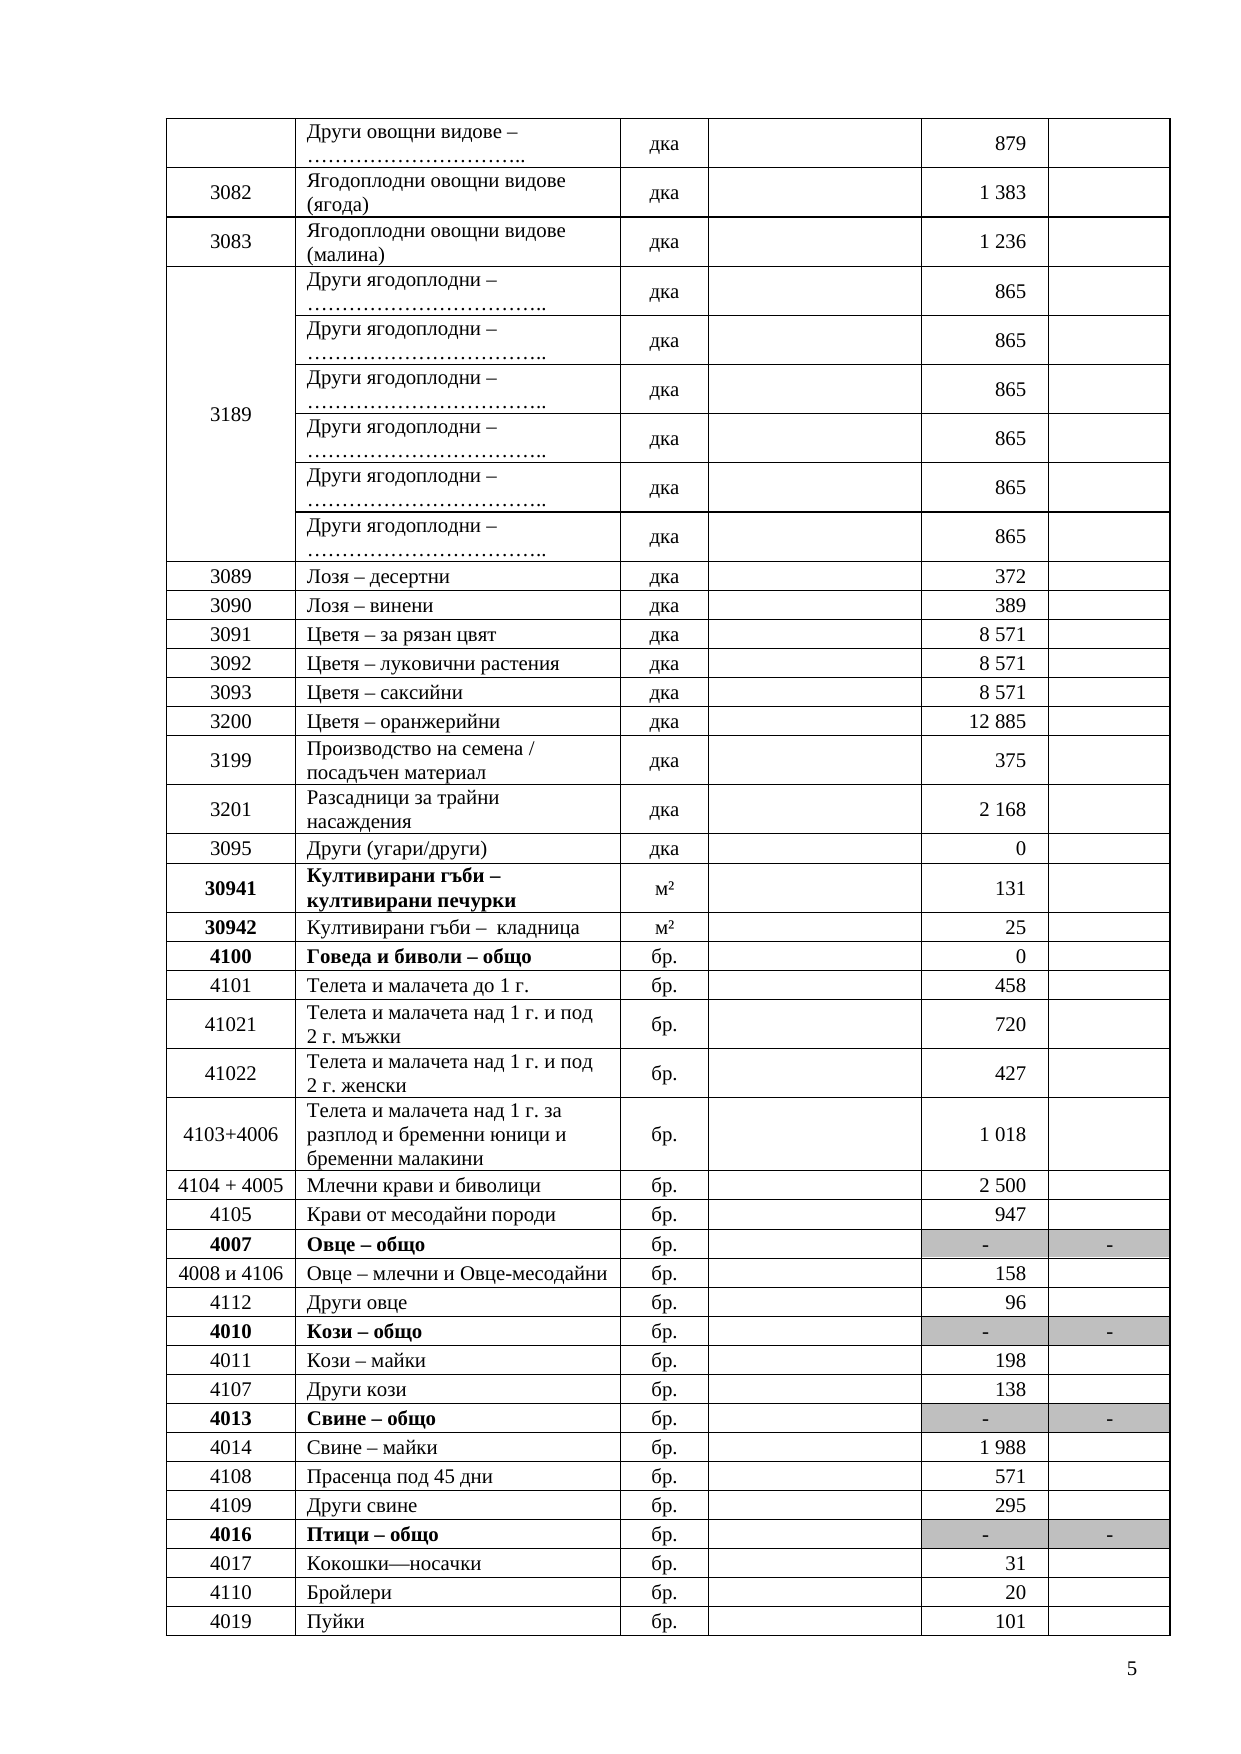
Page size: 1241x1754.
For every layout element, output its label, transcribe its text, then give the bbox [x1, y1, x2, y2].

table_cell [709, 168, 921, 216]
table_cell [1049, 1288, 1169, 1316]
table_cell 879 [922, 119, 1048, 167]
table_cell 101 [922, 1607, 1048, 1635]
table_cell [709, 649, 921, 677]
table_cell бр. [621, 1491, 708, 1519]
table_cell дка [621, 316, 708, 364]
table_cell дка [621, 707, 708, 735]
table_cell [1049, 1607, 1169, 1635]
table_cell [709, 1346, 921, 1374]
table_cell Свине – майки [296, 1433, 620, 1461]
table_cell [1049, 1578, 1169, 1606]
table_cell [709, 1259, 921, 1287]
table_cell дка [621, 365, 708, 413]
table_cell [1049, 1375, 1169, 1403]
table_cell [1049, 119, 1169, 167]
table_cell [709, 1000, 921, 1048]
table_cell 427 [922, 1049, 1048, 1097]
table_cell 865 [922, 414, 1048, 462]
table_cell [709, 1433, 921, 1461]
table_cell [709, 1462, 921, 1490]
table_cell [709, 1171, 921, 1199]
table_cell дка [621, 267, 708, 315]
table_cell Птици – общо [296, 1520, 620, 1548]
table_cell Цветя – оранжерийни [296, 707, 620, 735]
table_cell 4008 и 4106 [167, 1259, 295, 1287]
table_cell Други ягодоплодни – …………………………….. [296, 267, 620, 315]
table_cell [1049, 168, 1169, 216]
table_cell дка [621, 562, 708, 590]
table_cell - [922, 1520, 1048, 1548]
table_cell [709, 1288, 921, 1316]
table_cell [1049, 736, 1169, 784]
table_cell [1049, 316, 1169, 364]
table_cell 720 [922, 1000, 1048, 1048]
table_cell [1049, 942, 1169, 970]
table_cell [1049, 1259, 1169, 1287]
table_cell Производство на семена / посадъчен материал [296, 736, 620, 784]
table_cell - [922, 1404, 1048, 1432]
table_cell 865 [922, 513, 1048, 561]
table_cell 131 [922, 864, 1048, 912]
table_cell 4109 [167, 1491, 295, 1519]
table_cell [1049, 463, 1169, 511]
table_cell Други ягодоплодни – …………………………….. [296, 414, 620, 462]
table_cell [709, 1098, 921, 1170]
table_cell 4017 [167, 1549, 295, 1577]
table_cell дка [621, 649, 708, 677]
table_cell 865 [922, 463, 1048, 511]
table_cell Други ягодоплодни – …………………………….. [296, 316, 620, 364]
table_cell Цветя – саксийни [296, 678, 620, 706]
table_cell Други (угари/други) [296, 834, 620, 862]
table_cell 3089 [167, 562, 295, 590]
table_cell Разсадници за трайни насаждения [296, 785, 620, 833]
table_cell 198 [922, 1346, 1048, 1374]
table_cell Други ягодоплодни – …………………………….. [296, 463, 620, 511]
table_cell 4016 [167, 1520, 295, 1548]
table_cell 4107 [167, 1375, 295, 1403]
table_cell 4104 + 4005 [167, 1171, 295, 1199]
table_cell [1049, 1200, 1169, 1228]
table_cell [709, 218, 921, 266]
table_cell Говеда и биволи – общо [296, 942, 620, 970]
table_cell Телета и малачета до 1 г. [296, 971, 620, 999]
table_cell бр. [621, 1578, 708, 1606]
table_cell [709, 1607, 921, 1635]
table_cell 4105 [167, 1200, 295, 1228]
table_cell дка [621, 218, 708, 266]
table_cell дка [621, 620, 708, 648]
table_cell [1049, 1491, 1169, 1519]
table_cell [1049, 218, 1169, 266]
table_cell [1049, 1171, 1169, 1199]
table_cell 30942 [167, 913, 295, 941]
table_cell [709, 267, 921, 315]
table_cell 4103+4006 [167, 1098, 295, 1170]
table_cell [1049, 678, 1169, 706]
table_cell [709, 1375, 921, 1403]
table_cell бр. [621, 1520, 708, 1548]
table_cell 4108 [167, 1462, 295, 1490]
table_cell - [1049, 1404, 1169, 1432]
table_cell [709, 414, 921, 462]
table_cell Кози – майки [296, 1346, 620, 1374]
table_cell Млечни крави и биволици [296, 1171, 620, 1199]
table_cell 1 018 [922, 1098, 1048, 1170]
table_cell Телета и малачета над 1 г. и под 2 г. женски [296, 1049, 620, 1097]
table_cell бр. [621, 1230, 708, 1257]
table_cell [1049, 785, 1169, 833]
table_cell [709, 365, 921, 413]
table_cell дка [621, 168, 708, 216]
table_cell [1049, 1346, 1169, 1374]
table_cell Други овце [296, 1288, 620, 1316]
table_cell 3093 [167, 678, 295, 706]
table_cell дка [621, 463, 708, 511]
table_cell 458 [922, 971, 1048, 999]
table_cell 3083 [167, 218, 295, 266]
table_cell бр. [621, 1000, 708, 1048]
table_cell [709, 1230, 921, 1257]
table_cell 41022 [167, 1049, 295, 1097]
table_cell 865 [922, 365, 1048, 413]
table_cell бр. [621, 1375, 708, 1403]
table_cell [1049, 834, 1169, 862]
table_cell Овце – млечни и Овце-месодайни [296, 1259, 620, 1287]
table_cell [709, 971, 921, 999]
table_cell [709, 834, 921, 862]
table_cell бр. [621, 1098, 708, 1170]
table_cell бр. [621, 1049, 708, 1097]
table_cell бр. [621, 1346, 708, 1374]
table_cell дка [621, 678, 708, 706]
table_cell Други кози [296, 1375, 620, 1403]
table_cell бр. [621, 1288, 708, 1316]
table_cell дка [621, 736, 708, 784]
table_cell бр. [621, 1200, 708, 1228]
table_cell Кози – общо [296, 1317, 620, 1345]
table_cell 8 571 [922, 678, 1048, 706]
table_cell 4019 [167, 1607, 295, 1635]
table_cell 4101 [167, 971, 295, 999]
table_cell Лозя – винени [296, 591, 620, 619]
table_cell 295 [922, 1491, 1048, 1519]
table_cell [709, 1520, 921, 1548]
table_cell бр. [621, 1433, 708, 1461]
table_cell - [1049, 1317, 1169, 1345]
table_cell [709, 1404, 921, 1432]
table_cell бр. [621, 1317, 708, 1345]
table_cell 375 [922, 736, 1048, 784]
table_cell [1049, 513, 1169, 561]
table_cell дка [621, 591, 708, 619]
table_cell 865 [922, 267, 1048, 315]
table_cell Други ягодоплодни – …………………………….. [296, 365, 620, 413]
table_cell [709, 942, 921, 970]
table_cell [709, 1049, 921, 1097]
table_cell 3091 [167, 620, 295, 648]
table_cell 865 [922, 316, 1048, 364]
table_cell 2 168 [922, 785, 1048, 833]
table_cell 4110 [167, 1578, 295, 1606]
table_cell дка [621, 513, 708, 561]
table_cell [709, 678, 921, 706]
table_cell [709, 913, 921, 941]
table_cell бр. [621, 1404, 708, 1432]
table_cell м² [621, 913, 708, 941]
table_cell 25 [922, 913, 1048, 941]
table_cell [709, 864, 921, 912]
table_cell 4112 [167, 1288, 295, 1316]
table_cell Други свине [296, 1491, 620, 1519]
table_cell - [922, 1230, 1048, 1257]
table_cell [709, 1491, 921, 1519]
table_cell Телета и малачета над 1 г. и под 2 г. мъжки [296, 1000, 620, 1048]
table_cell Цветя – луковични растения [296, 649, 620, 677]
table_cell 1 383 [922, 168, 1048, 216]
table_cell 571 [922, 1462, 1048, 1490]
table_cell Ягодоплодни овощни видове (малина) [296, 218, 620, 266]
table_cell 3201 [167, 785, 295, 833]
table_cell Култивирани гъби – култивирани печурки [296, 864, 620, 912]
table_cell [1049, 971, 1169, 999]
table_cell дка [621, 785, 708, 833]
table_cell дка [621, 414, 708, 462]
table_cell 138 [922, 1375, 1048, 1403]
table_cell 4014 [167, 1433, 295, 1461]
table_cell Овце – общо [296, 1230, 620, 1257]
table_cell [1049, 913, 1169, 941]
table_cell - [1049, 1230, 1169, 1257]
table_cell 389 [922, 591, 1048, 619]
table_cell бр. [621, 1171, 708, 1199]
table_cell 2 500 [922, 1171, 1048, 1199]
table_cell [1049, 649, 1169, 677]
table_cell 3090 [167, 591, 295, 619]
table_cell бр. [621, 1259, 708, 1287]
table_cell 372 [922, 562, 1048, 590]
table_cell 30941 [167, 864, 295, 912]
table_cell Ягодоплодни овощни видове (ягода) [296, 168, 620, 216]
table_cell [709, 513, 921, 561]
table_cell Култивирани гъби – кладница [296, 913, 620, 941]
table_cell [1049, 1098, 1169, 1170]
table_cell 31 [922, 1549, 1048, 1577]
table_cell [1049, 864, 1169, 912]
table_cell [709, 707, 921, 735]
table_cell Прасенца под 45 дни [296, 1462, 620, 1490]
table_cell [709, 1578, 921, 1606]
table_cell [296, 119, 620, 167]
table_cell [709, 736, 921, 784]
table_cell [1049, 620, 1169, 648]
table_cell [709, 562, 921, 590]
table_cell Други ягодоплодни – …………………………….. [296, 513, 620, 561]
table_cell - [922, 1317, 1048, 1345]
table_cell 4007 [167, 1230, 295, 1257]
table_cell Бройлери [296, 1578, 620, 1606]
table_cell [1049, 591, 1169, 619]
table_cell [1049, 365, 1169, 413]
table_cell [1049, 1049, 1169, 1097]
table_cell Лозя – десертни [296, 562, 620, 590]
table_cell [1049, 562, 1169, 590]
table_cell 0 [922, 942, 1048, 970]
table_cell 1 988 [922, 1433, 1048, 1461]
table_cell бр. [621, 942, 708, 970]
table_cell [709, 1200, 921, 1228]
table_cell Телета и малачета над 1 г. за разплод и бременни юници и бременни малакини [296, 1098, 620, 1170]
table_cell 3095 [167, 834, 295, 862]
table_cell [1049, 1000, 1169, 1048]
table_cell бр. [621, 1549, 708, 1577]
table_cell [1049, 707, 1169, 735]
table_cell [709, 1549, 921, 1577]
table_cell [1049, 267, 1169, 315]
table_cell [709, 316, 921, 364]
table_cell 0 [922, 834, 1048, 862]
table_cell 3082 [167, 168, 295, 216]
table_cell 4100 [167, 942, 295, 970]
table_cell Пуйки [296, 1607, 620, 1635]
table_cell [709, 1317, 921, 1345]
table_cell [709, 463, 921, 511]
table_cell 20 [922, 1578, 1048, 1606]
table_cell 96 [922, 1288, 1048, 1316]
table_cell [1049, 1549, 1169, 1577]
table_cell 4010 [167, 1317, 295, 1345]
table_cell 3199 [167, 736, 295, 784]
table_cell [1049, 1433, 1169, 1461]
table_cell Кокошки—носачки [296, 1549, 620, 1577]
table_cell [709, 785, 921, 833]
table_cell [709, 620, 921, 648]
table_cell 3200 [167, 707, 295, 735]
table_cell Свине – общо [296, 1404, 620, 1432]
table_cell - [1049, 1520, 1169, 1548]
table_cell 4013 [167, 1404, 295, 1432]
table_cell 8 571 [922, 649, 1048, 677]
table_cell Крави от месодайни породи [296, 1200, 620, 1228]
table_cell м² [621, 864, 708, 912]
table_cell 3189 [167, 267, 295, 561]
table_cell [1049, 1462, 1169, 1490]
table_cell 947 [922, 1200, 1048, 1228]
table_cell Цветя – за рязан цвят [296, 620, 620, 648]
table_cell 158 [922, 1259, 1048, 1287]
table_cell дка [621, 119, 708, 167]
table_cell 1 236 [922, 218, 1048, 266]
table_cell дка [621, 834, 708, 862]
table_cell 4011 [167, 1346, 295, 1374]
table_cell [709, 119, 921, 167]
table_cell 8 571 [922, 620, 1048, 648]
table_cell 12 885 [922, 707, 1048, 735]
table_cell 41021 [167, 1000, 295, 1048]
table_cell бр. [621, 1607, 708, 1635]
table_cell бр. [621, 1462, 708, 1490]
table_cell бр. [621, 971, 708, 999]
table_cell [1049, 414, 1169, 462]
table_cell [709, 591, 921, 619]
table_cell 3092 [167, 649, 295, 677]
